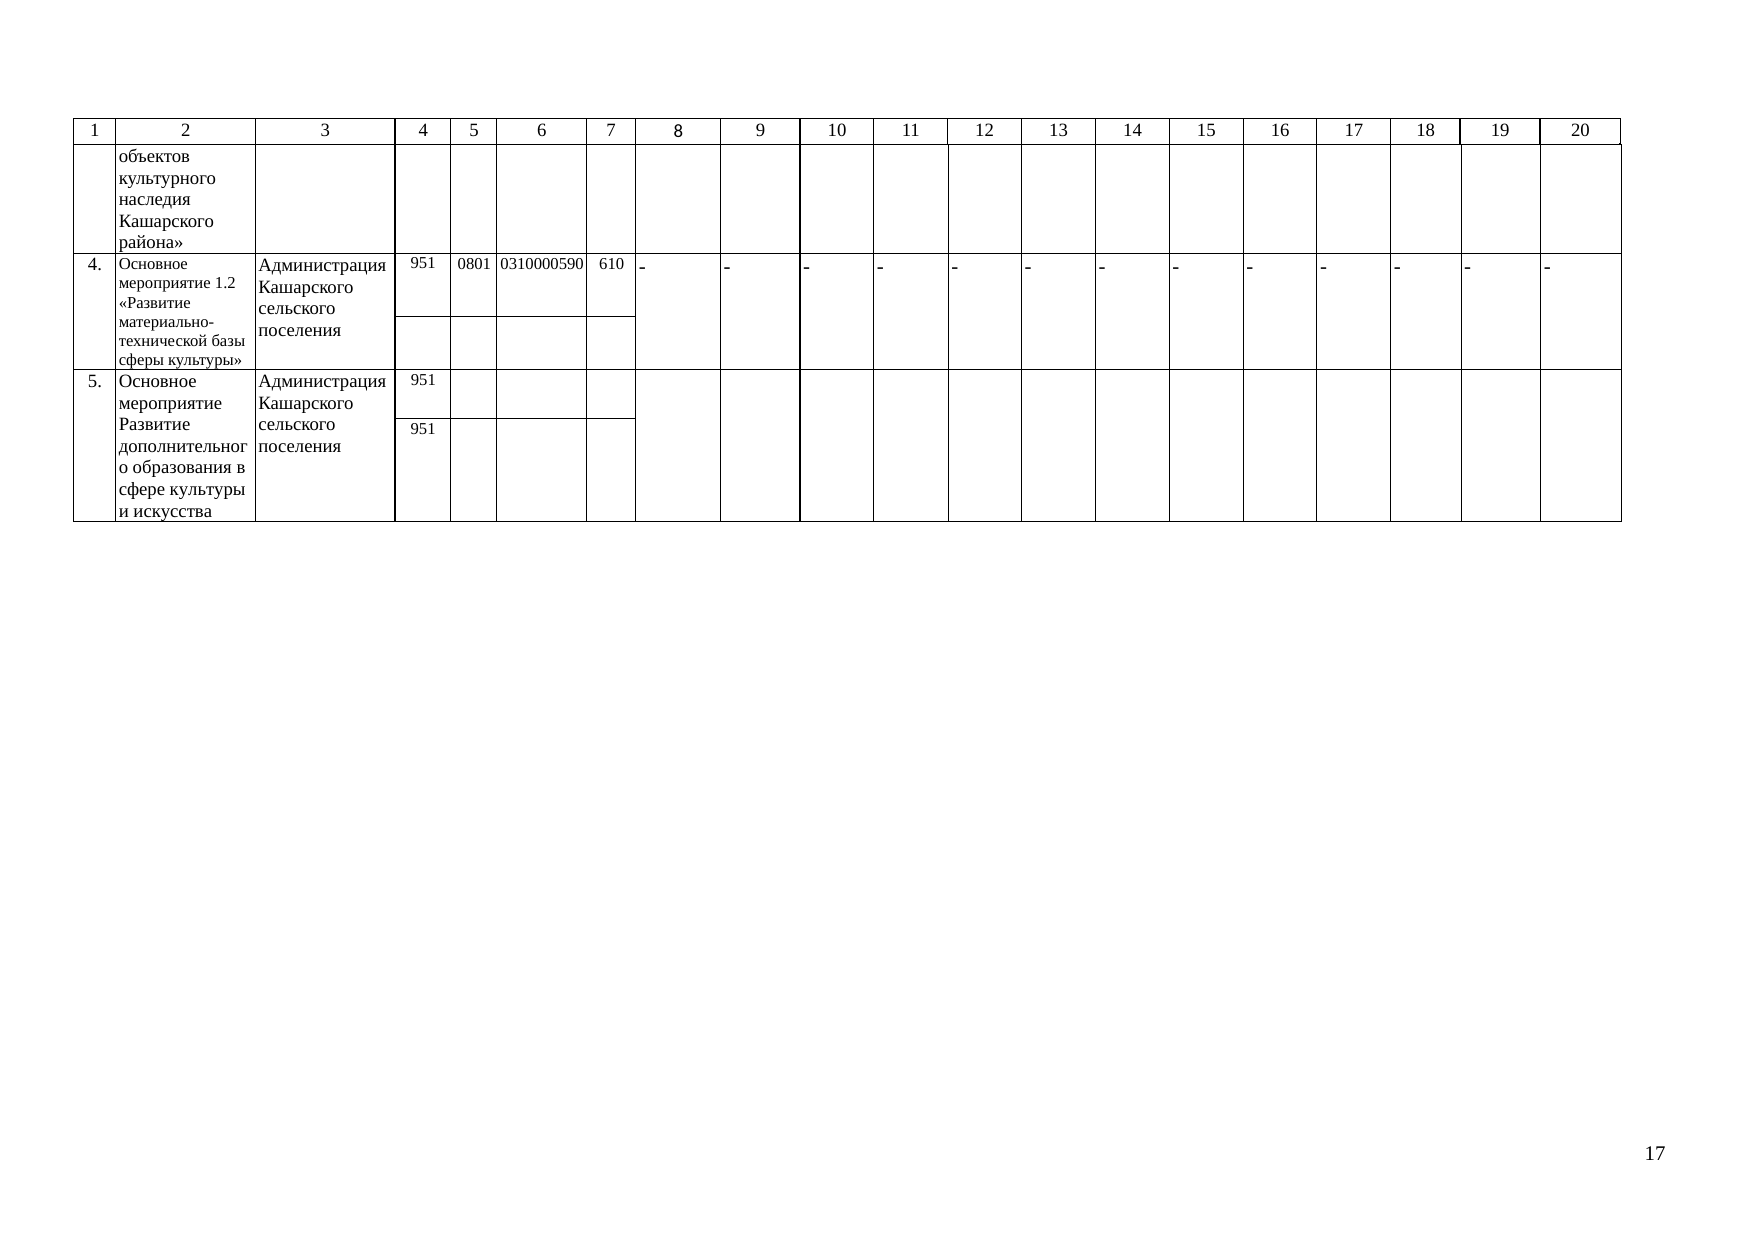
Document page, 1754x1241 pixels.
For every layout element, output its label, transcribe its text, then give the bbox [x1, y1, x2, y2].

table_cell [1462, 370, 1540, 521]
table_cell - [1317, 254, 1390, 369]
table_cell [587, 317, 635, 369]
table_cell 0801 [451, 254, 496, 316]
table_cell - [1541, 254, 1621, 369]
table_cell – [1541, 145, 1621, 253]
table_cell X [497, 145, 586, 253]
table_cell [497, 419, 586, 521]
table_header 14 [1096, 119, 1169, 144]
table_cell 5. [74, 370, 115, 521]
table_header 12 [948, 119, 1021, 144]
table_cell 951 [396, 254, 450, 316]
table_cell [1541, 370, 1621, 521]
table_header 1 [74, 119, 115, 144]
table_cell [721, 370, 799, 521]
table_cell [949, 370, 1021, 521]
table_cell – [1096, 145, 1169, 253]
table_cell – [1244, 145, 1316, 253]
table_header 15 [1170, 119, 1243, 144]
table_cell - [949, 254, 1021, 369]
table_cell [451, 419, 496, 521]
table_cell - [1170, 254, 1243, 369]
table_cell - [1391, 254, 1461, 369]
table_cell 4. [74, 254, 115, 369]
table_cell [801, 370, 873, 521]
table_cell [1317, 370, 1390, 521]
table_header 8 [636, 119, 720, 144]
table_cell – [1170, 145, 1243, 253]
table_header 19 [1461, 119, 1539, 144]
table_header 20 [1541, 119, 1620, 144]
table_header 11 [874, 119, 947, 144]
table_cell – [949, 145, 1021, 253]
table_cell [497, 370, 586, 418]
table_header 6 [497, 119, 586, 144]
table_cell [1022, 370, 1095, 521]
table_cell Основное мероприятие Развитие дополнительного образования в сфере культуры и искусства [116, 370, 255, 521]
table_cell X [587, 145, 635, 253]
table_cell – [1022, 145, 1095, 253]
table_cell - [1244, 254, 1316, 369]
table_cell [396, 317, 450, 369]
table_cell [1170, 370, 1243, 521]
table_cell X [451, 145, 496, 253]
table_cell 951 [396, 370, 450, 418]
table_cell [587, 419, 635, 521]
table_cell Основное мероприятие 1.2 «Развитие материально-технической базы сферы культуры» [116, 254, 255, 369]
table_cell – [874, 145, 948, 253]
table_cell [1391, 370, 1461, 521]
table_cell 610 [587, 254, 635, 316]
table_cell 0310000590 [497, 254, 586, 316]
table_cell Администрация Кашарского сельского поселения [256, 254, 394, 369]
table_cell – [1317, 145, 1390, 253]
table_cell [256, 145, 394, 253]
table_cell - [874, 254, 948, 369]
table_header 13 [1022, 119, 1095, 144]
table_cell – [801, 145, 873, 253]
table_cell Администрация Кашарского сельского поселения [256, 370, 394, 521]
table_cell - [1096, 254, 1169, 369]
table_cell - [721, 254, 799, 369]
table_cell - [801, 254, 873, 369]
table_cell [1096, 370, 1169, 521]
table_cell – [636, 145, 720, 253]
table_cell 951 [396, 419, 450, 521]
table_header 9 [721, 119, 799, 144]
table_cell [451, 370, 496, 418]
table_cell – [1462, 145, 1540, 253]
table_cell [451, 317, 496, 369]
table_header 5 [451, 119, 496, 144]
table_cell [587, 370, 635, 418]
table_cell - [396, 145, 450, 253]
table_cell 3. [74, 145, 115, 253]
table_cell – [1391, 145, 1461, 253]
table_header 18 [1391, 119, 1459, 144]
table_header 3 [256, 119, 394, 144]
table_cell [874, 370, 948, 521]
table_cell - [1022, 254, 1095, 369]
table_header 16 [1244, 119, 1316, 144]
table_header 2 [116, 119, 255, 144]
table_header 17 [1317, 119, 1390, 144]
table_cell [116, 145, 255, 253]
table_cell - [636, 254, 720, 369]
table_header 7 [587, 119, 635, 144]
table_cell [1244, 370, 1316, 521]
table_cell [636, 370, 720, 521]
table_header 10 [801, 119, 873, 144]
table_header 4 [396, 119, 450, 144]
table_cell - [1462, 254, 1540, 369]
table_cell – [721, 145, 799, 253]
table_cell [497, 317, 586, 369]
